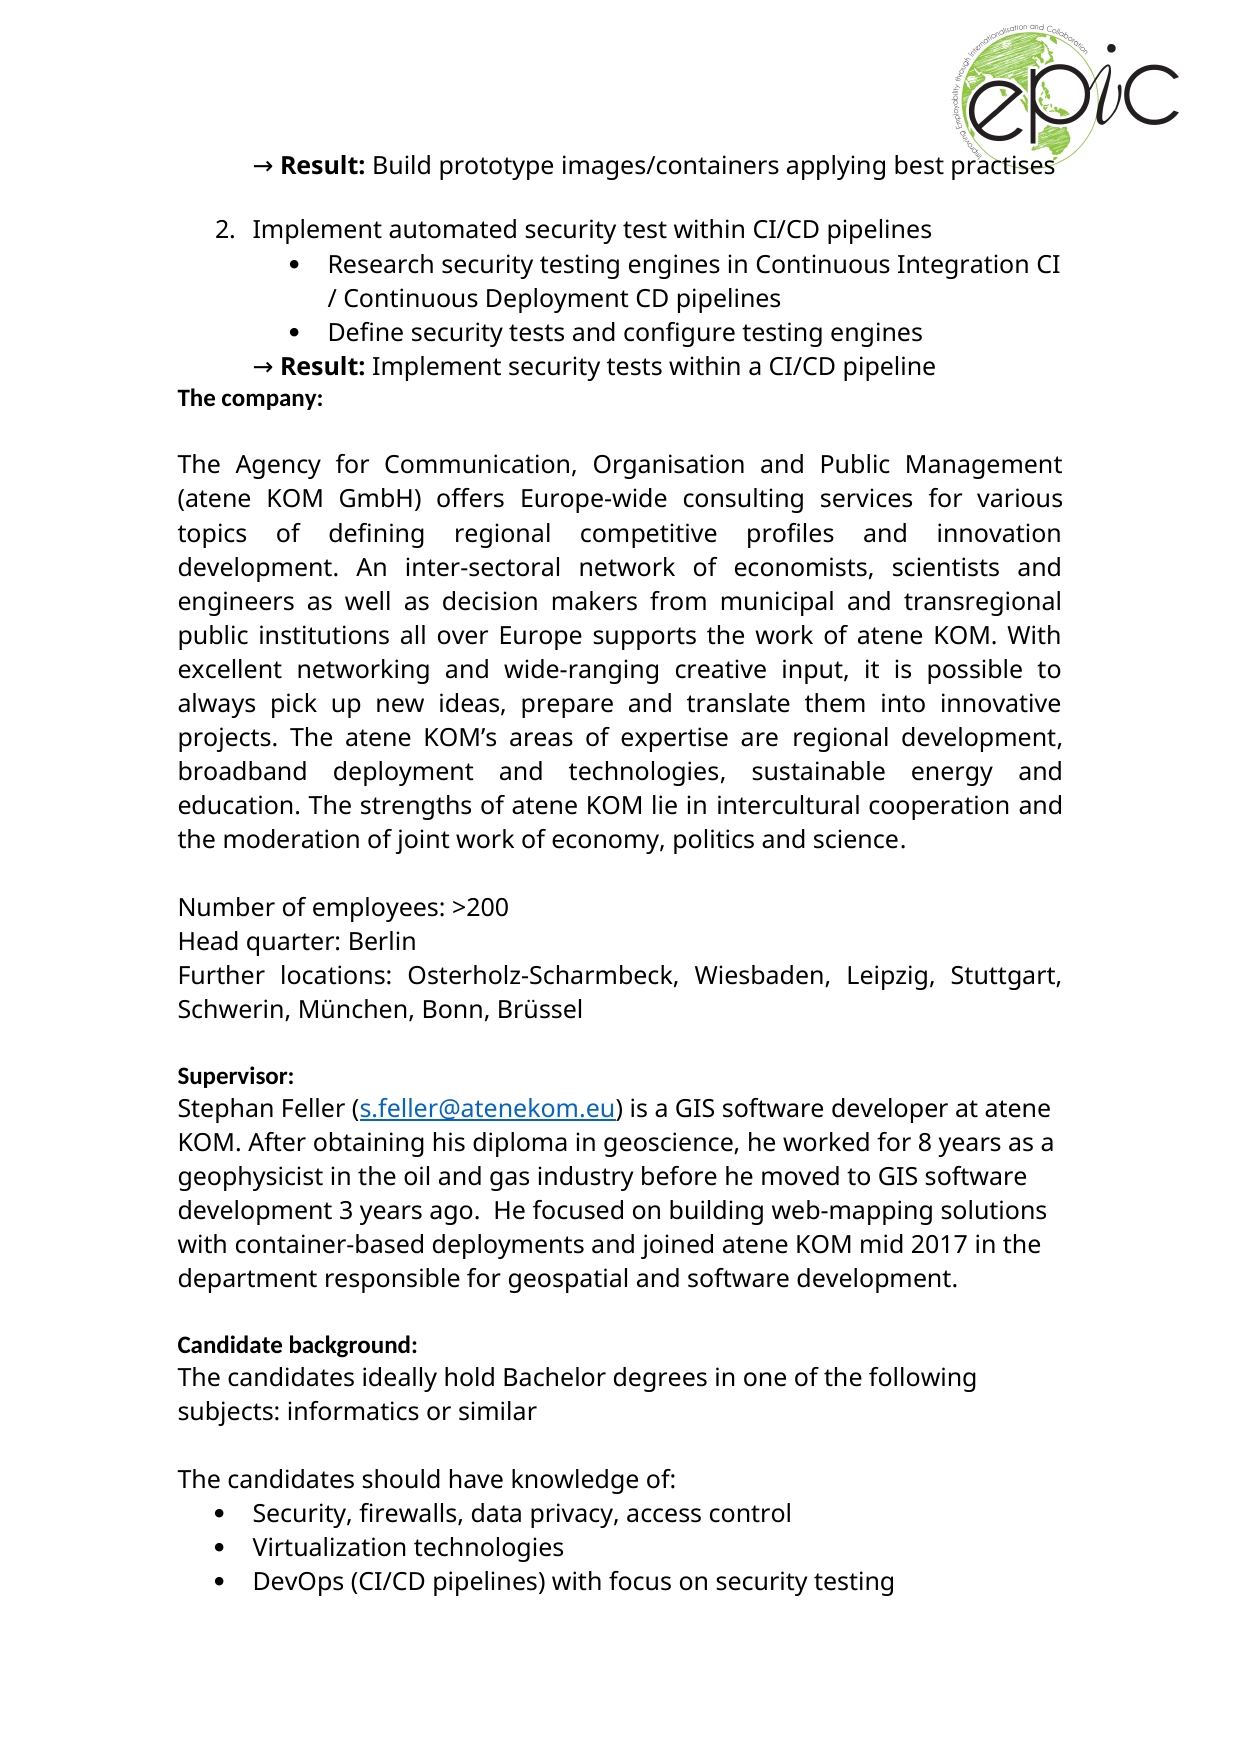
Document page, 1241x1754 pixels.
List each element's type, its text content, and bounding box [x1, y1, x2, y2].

text The company: [177, 382, 1063, 413]
text The candidates ideally hold Bachelor degrees in one of the following subjects: informatics or similar [177, 1360, 1063, 1428]
text Candidate background: [177, 1329, 1063, 1360]
list Security, firewalls, data privacy, access control [215, 1496, 1063, 1530]
text Head quarter: Berlin [177, 924, 1063, 958]
list Research security testing engines in Continuous Integration CI / Continuous Deployment CD pipelines [290, 246, 1063, 314]
text → Result: Implement security tests within a CI/CD pipeline [177, 348, 1063, 382]
text Number of employees: >200 [177, 890, 1063, 924]
picture [946, 20, 1186, 173]
list Virtualization technologies [215, 1530, 1063, 1564]
list Define security tests and configure testing engines [290, 314, 1063, 348]
text Further locations: Osterholz-Scharmbeck, Wiesbaden, Leipzig, Stuttgart, Schwerin, München, Bonn, Brüssel [177, 958, 1063, 1026]
text Supervisor: [177, 1060, 1063, 1091]
text → Result: Build prototype images/containers applying best practises [177, 148, 1063, 182]
text The candidates should have knowledge of: [177, 1462, 1063, 1496]
text The Agency for Communication, Organisation and Public Management (atene KOM GmbH) offers Europe-wide consulting services for various topics of defining regional competitive profiles and innovation development. An inter-sectoral network of economists, scientists and engineers as well as decision makers from municipal and transregional public institutions all over Europe supports the work of atene KOM. With excellent networking and wide-ranging creative input, it is possible to always pick up new ideas, prepare and translate them into innovative projects. The atene KOM’s areas of expertise are regional development, broadband deployment and technologies, sustainable energy and education. The strengths of atene KOM lie in intercultural cooperation and the moderation of joint work of economy, politics and science. [177, 447, 1063, 856]
list DevOps (CI/CD pipelines) with focus on security testing [215, 1564, 1063, 1598]
list Implement automated security test within CI/CD pipelines [215, 212, 1063, 246]
text Stephan Feller (s.feller@atenekom.eu) is a GIS software developer at atene KOM. After obtaining his diploma in geoscience, he worked for 8 years as a geophysicist in the oil and gas industry before he moved to GIS software development 3 years ago. He focused on building web-mapping solutions with container-based deployments and joined atene KOM mid 2017 in the department responsible for geospatial and software development. [177, 1091, 1063, 1295]
